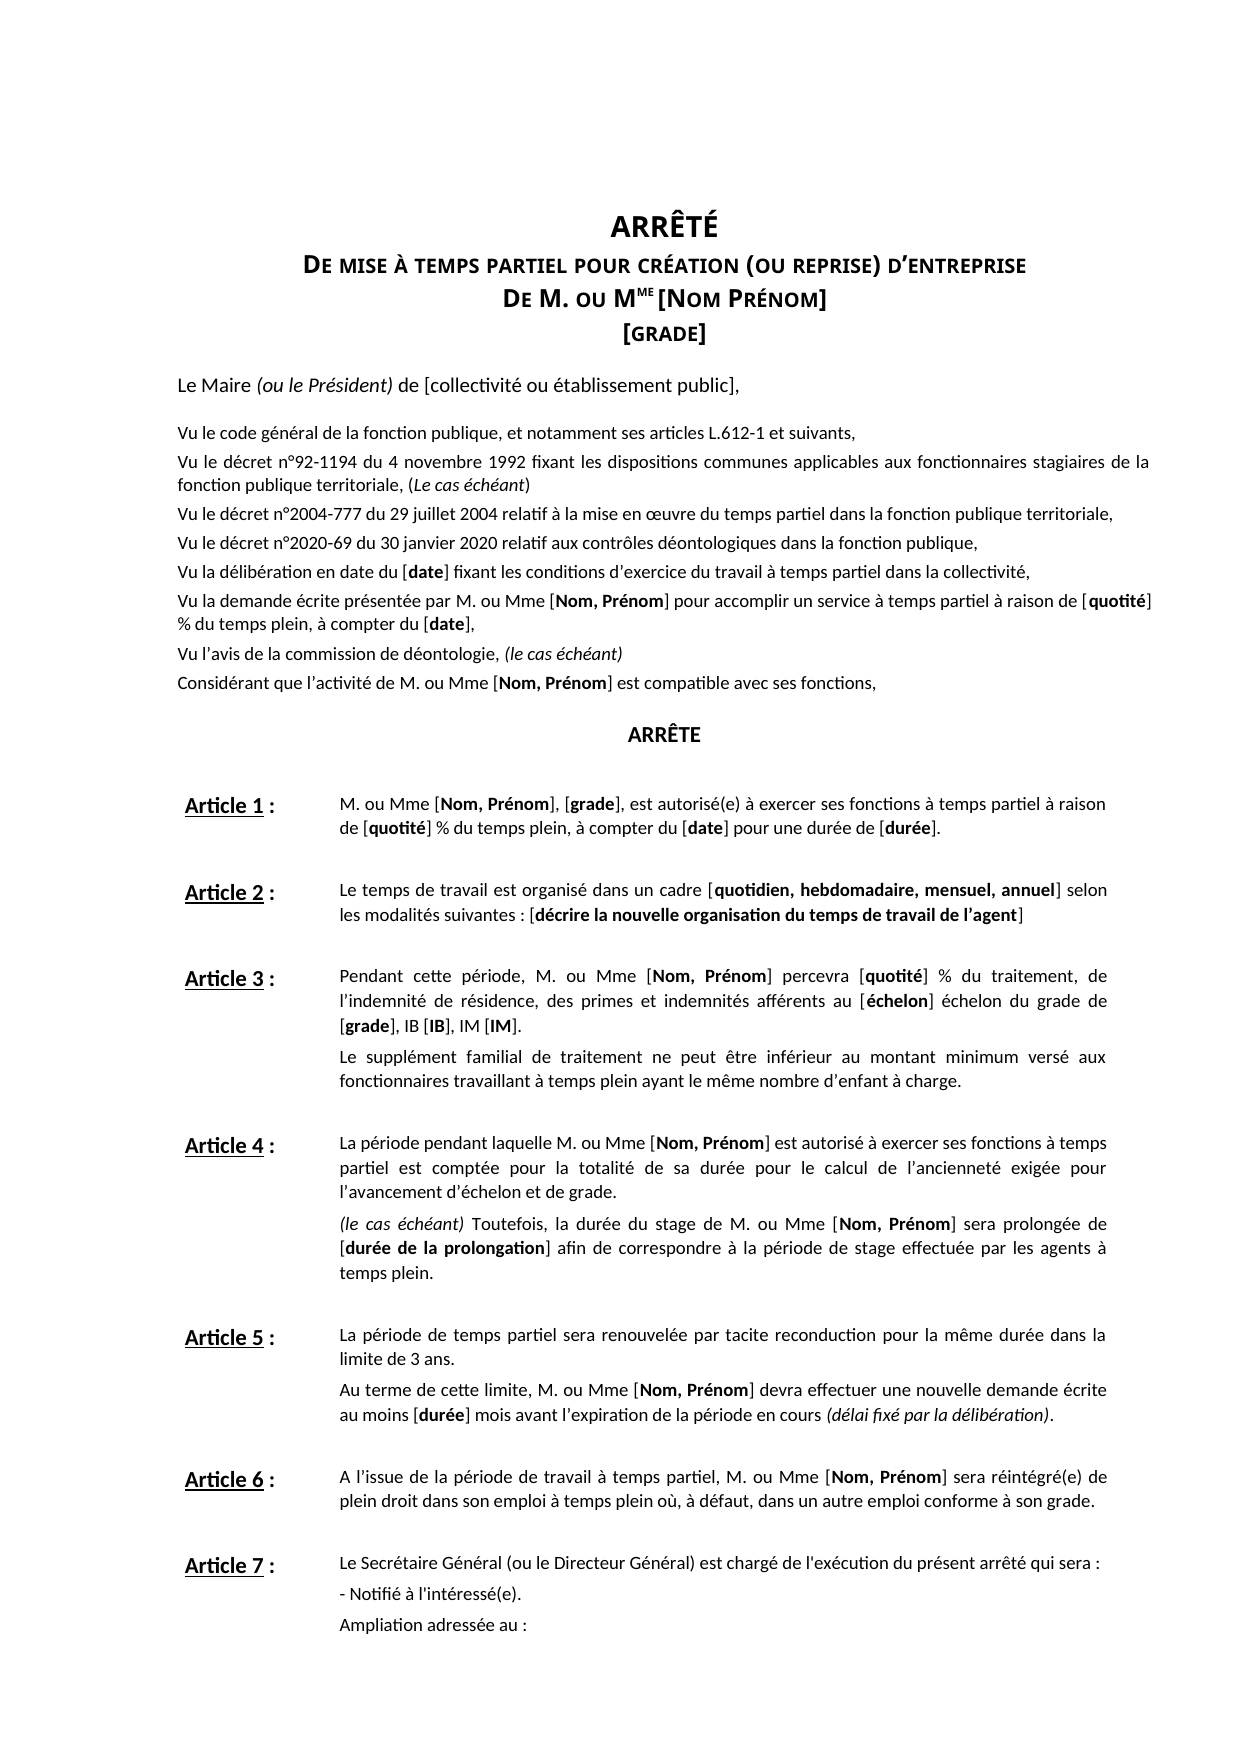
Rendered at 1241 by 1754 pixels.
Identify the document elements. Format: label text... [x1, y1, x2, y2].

text Vu la demande écrite présentée par M. ou Mme [Nom, Prénom] pour accomplir un service à temps partiel à raison de [quotité] % du temps plein, à compter du [date], [177, 590, 1152, 636]
text Vu le décret n°92-1194 du 4 novembre 1992 fixant les dispositions communes applicables aux fonctionnaires stagiaires de la fonction publique territoriale, (Le cas échéant) [177, 450, 1152, 496]
table_cell Article 6 : [177, 1465, 332, 1551]
text Considérant que l’activité de M. ou Mme [Nom, Prénom] est compatible avec ses fonctions, [177, 671, 1152, 694]
text Le Maire (ou le Président) de [collectivité ou établissement public], [177, 373, 1152, 398]
text ARRÊTE [177, 720, 1152, 748]
table_cell Article 4 : [177, 1131, 332, 1323]
text De M. ou Mme [Nom Prénom] [177, 281, 1152, 314]
table_cell A l’issue de la période de travail à temps partiel, M. ou Mme [Nom, Prénom] sera réintégré(e) de plein droit dans son emploi à temps plein où, à défaut, dans un autre emploi conforme à son grade. [332, 1465, 1122, 1551]
table_header M. ou Mme [Nom, Prénom], [grade], est autorisé(e) à exercer ses fonctions à temps partiel à raison de [quotité] % du temps plein, à compter du [date] pour une durée de [durée]. [332, 792, 1122, 878]
table_cell Article 5 : [177, 1323, 332, 1465]
table_cell Article 2 : [177, 878, 332, 964]
table_cell Article 3 : [177, 965, 332, 1131]
text Vu le décret n°2004-777 du 29 juillet 2004 relatif à la mise en œuvre du temps partiel dans la fonction publique territoriale, [177, 502, 1152, 525]
table_header Article 1 : [177, 792, 332, 878]
text De mise à temps partiel pour création (ou reprise) d’entreprise [177, 246, 1152, 281]
table_cell La période de temps partiel sera renouvelée par tacite reconduction pour la même durée dans la limite de 3 ans. Au terme de cette limite, M. ou Mme [Nom, Prénom] devra effectuer une nouvelle demande écrite au moins [durée] mois avant l’expiration de la période en cours (délai fixé par la délibération). [332, 1323, 1122, 1465]
table_cell Le temps de travail est organisé dans un cadre [quotidien, hebdomadaire, mensuel, annuel] selon les modalités suivantes : [décrire la nouvelle organisation du temps de travail de l’agent] [332, 878, 1122, 964]
text Vu la délibération en date du [date] fixant les conditions d’exercice du travail à temps partiel dans la collectivité, [177, 561, 1152, 583]
text Vu le décret n°2020-69 du 30 janvier 2020 relatif aux contrôles déontologiques dans la fonction publique, [177, 531, 1152, 554]
table_cell Article 7 : [177, 1551, 332, 1644]
text Vu l’avis de la commission de déontologie, (le cas échéant) [177, 642, 1152, 665]
text ARRÊTÉ [177, 207, 1152, 246]
text Vu le code général de la fonction publique, et notamment ses articles L.612-1 et suivants, [177, 421, 1152, 444]
table_cell La période pendant laquelle M. ou Mme [Nom, Prénom] est autorisé à exercer ses fonctions à temps partiel est comptée pour la totalité de sa durée pour le calcul de l’ancienneté exigée pour l’avancement d’échelon et de grade. (le cas échéant) Toutefois, la durée du stage de M. ou Mme [Nom, Prénom] sera prolongée de [durée de la prolongation] afin de correspondre à la période de stage effectuée par les agents à temps plein. [332, 1131, 1122, 1323]
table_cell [332, 1551, 1122, 1644]
text [grade] [177, 314, 1152, 349]
table_cell Pendant cette période, M. ou Mme [Nom, Prénom] percevra [quotité] % du traitement, de l’indemnité de résidence, des primes et indemnités afférents au [échelon] échelon du grade de [grade], IB [IB], IM [IM]. Le supplément familial de traitement ne peut être inférieur au montant minimum versé aux fonctionnaires travaillant à temps plein ayant le même nombre d’enfant à charge. [332, 965, 1122, 1131]
